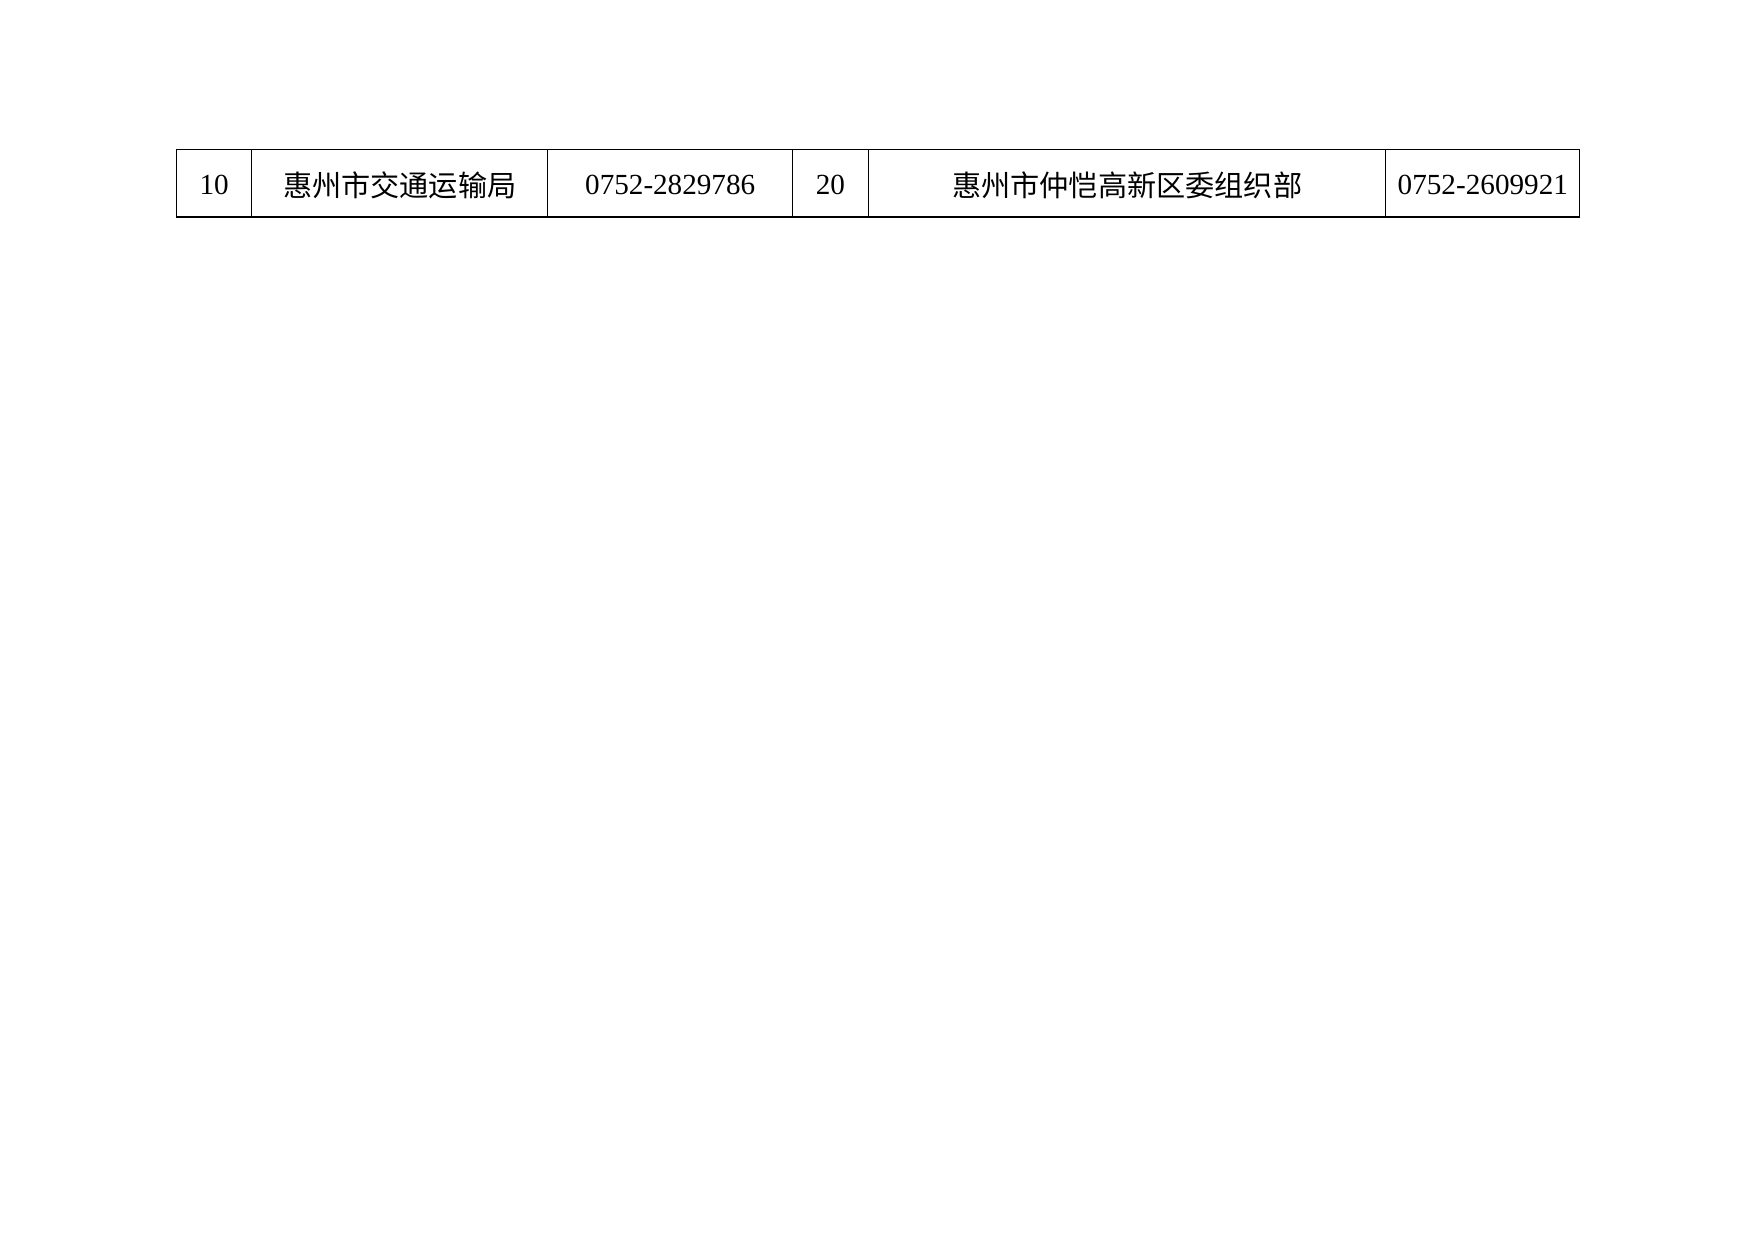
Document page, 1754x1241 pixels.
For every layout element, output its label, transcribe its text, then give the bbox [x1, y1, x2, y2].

table_cell 20 [793, 150, 868, 216]
table_cell 0752-2829786 [548, 150, 792, 216]
table_cell 10 [177, 150, 251, 216]
table_cell 0752-2609921 [1386, 150, 1579, 216]
table_cell 惠州市交通运输局 [252, 150, 547, 216]
table_cell 惠州市仲恺高新区委组织部 [869, 150, 1385, 216]
